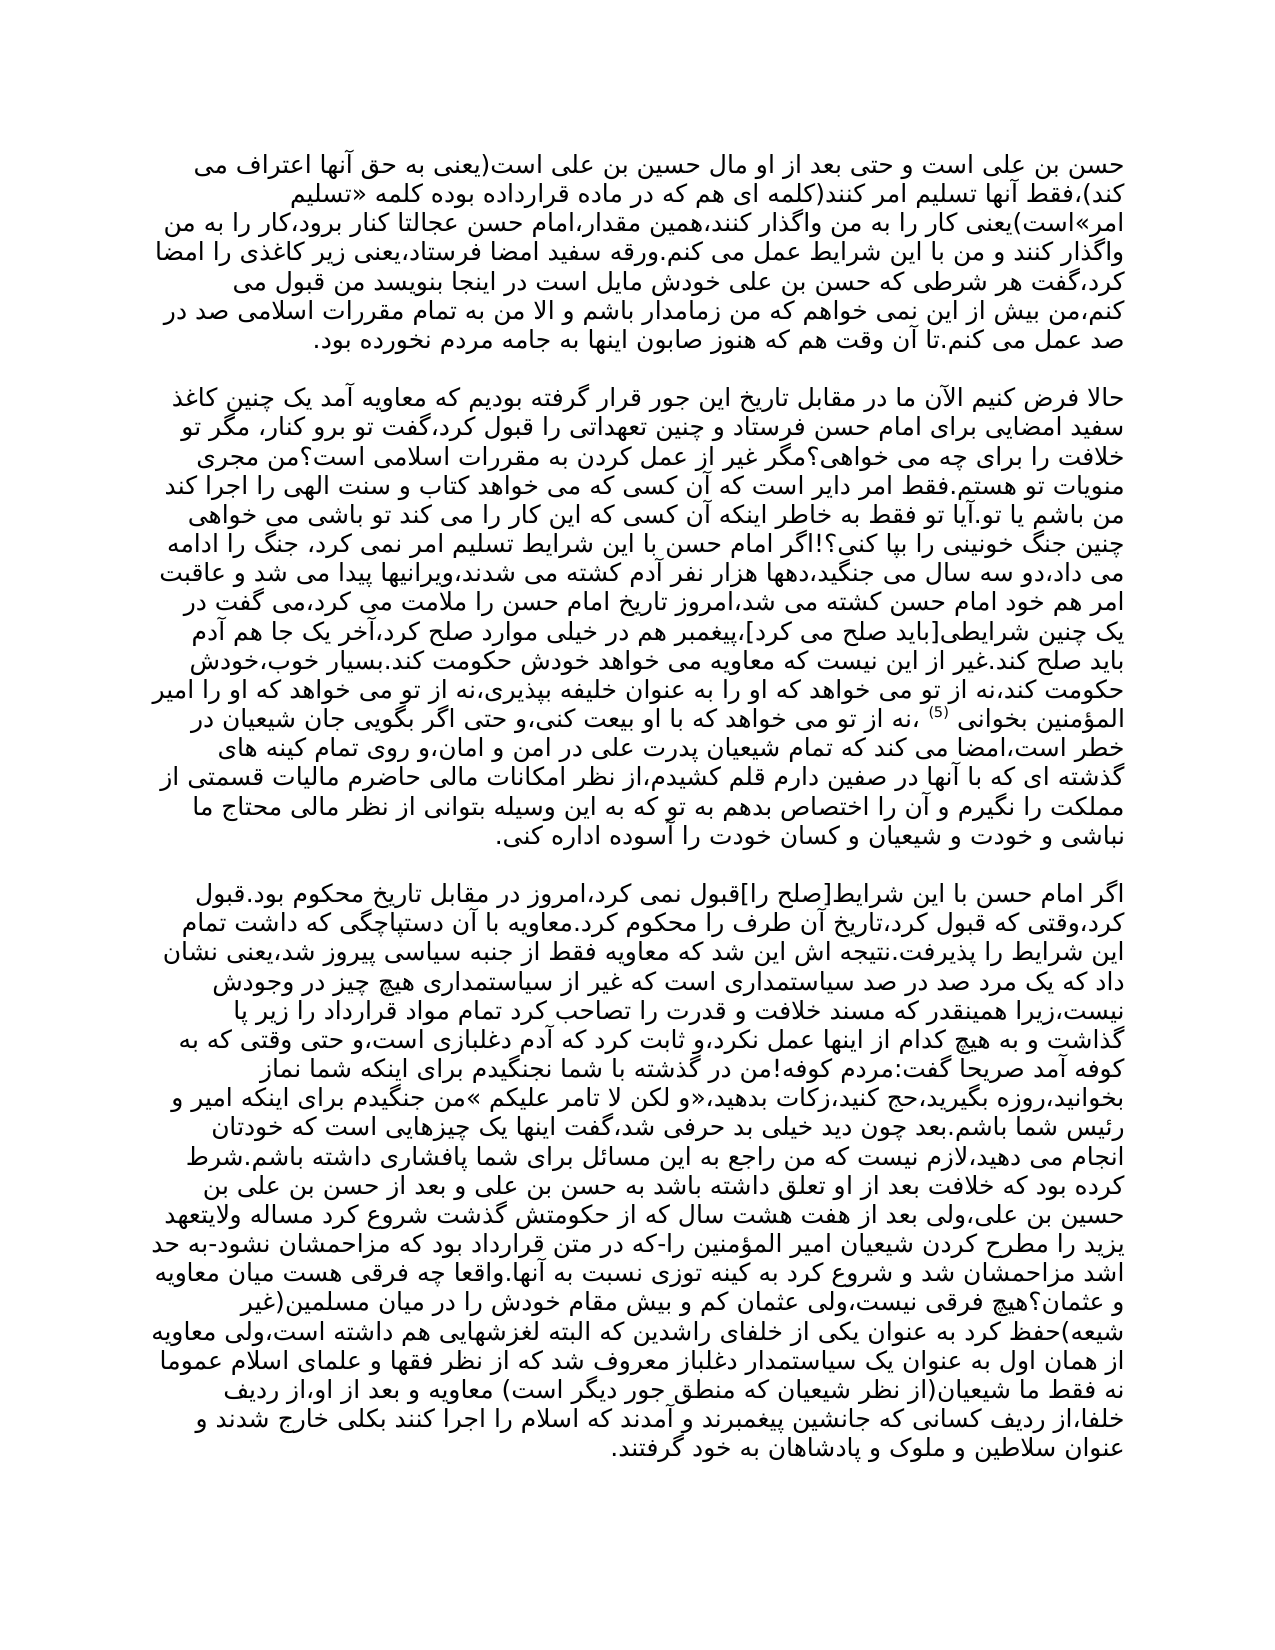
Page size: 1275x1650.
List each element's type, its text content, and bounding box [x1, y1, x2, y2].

text حالا فرض کنیم الآن ما در مقابل تاریخ این جور قرار گرفته بودیم که معاویه آمد یک چنین کاغذ سفید امضایی برای امام حسن فرستاد و چنین تعهداتی را قبول کرد،گفت تو برو کنار، مگر تو خلافت را برای چه می خواهی؟مگر غیر از عمل کردن به مقررات اسلامی است؟من مجری منویات تو هستم.فقط امر دایر است که آن کسی که می خواهد کتاب و سنت الهی را اجرا کند من باشم یا تو.آیا تو فقط به خاطر اینکه آن کسی که این کار را می کند تو باشی می خواهی چنین جنگ خونینی را بپا کنی؟!اگر امام حسن با این شرایط تسلیم امر نمی کرد، جنگ را ادامه می داد،دو سه سال می جنگید،دهها هزار نفر آدم کشته می شدند،ویرانیها پیدا می شد و عاقبت امر هم خود امام حسن کشته می شد،امروز تاریخ امام حسن را ملامت می کرد،می گفت در یک چنین شرایطی[باید صلح می کرد]،پیغمبر هم در خیلی موارد صلح کرد،آخر یک جا هم آدم باید صلح کند.غیر از این نیست که معاویه می خواهد خودش حکومت کند.بسیار خوب،خودش حکومت کند،نه از تو می خواهد که او را به عنوان خلیفه بپذیری،نه از تو می خواهد که او را امیر المؤمنین بخوانی (5) ،نه از تو می خواهد که با او بیعت کنی،و حتی اگر بگویی جان شیعیان در خطر است،امضا می کند که تمام شیعیان پدرت علی در امن و امان،و روی تمام کینه های گذشته ای که با آنها در صفین دارم قلم کشیدم،از نظر امکانات مالی حاضرم مالیات قسمتی از مملکت را نگیرم و آن را اختصاص بدهم به تو که به این وسیله بتوانی از نظر مالی محتاج ما نباشی و خودت و شیعیان و کسان خودت را آسوده اداره کنی. [150, 383, 1125, 850]
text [150, 150, 1125, 354]
text اگر امام حسن با این شرایط[صلح را]قبول نمی کرد،امروز در مقابل تاریخ محکوم بود.قبول کرد،وقتی که قبول کرد،تاریخ آن طرف را محکوم کرد.معاویه با آن دستپاچگی که داشت تمام این شرایط را پذیرفت.نتیجه اش این شد که معاویه فقط از جنبه سیاسی پیروز شد،یعنی نشان داد که یک مرد صد در صد سیاستمداری است که غیر از سیاستمداری هیچ چیز در وجودش نیست،زیرا همینقدر که مسند خلافت و قدرت را تصاحب کرد تمام مواد قرارداد را زیر پا گذاشت و به هیچ کدام از اینها عمل نکرد،و ثابت کرد که آدم دغلبازی است،و حتی وقتی که به کوفه آمد صریحا گفت:مردم کوفه!من در گذشته با شما نجنگیدم برای اینکه شما نماز بخوانید،روزه بگیرید،حج کنید،زکات بدهید،«و لکن لا تامر علیکم »من جنگیدم برای اینکه امیر و رئیس شما باشم.بعد چون دید خیلی بد حرفی شد،گفت اینها یک چیزهایی است که خودتان انجام می دهید،لازم نیست که من راجع به این مسائل برای شما پافشاری داشته باشم.شرط کرده بود که خلافت بعد از او تعلق داشته باشد به حسن بن علی و بعد از حسن بن علی بن حسین بن علی،ولی بعد از هفت هشت سال که از حکومتش گذشت شروع کرد مساله ولایتعهد یزید را مطرح کردن شیعیان امیر المؤمنین را-که در متن قرارداد بود که مزاحمشان نشود-به حد اشد مزاحمشان شد و شروع کرد به کینه توزی نسبت به آنها.واقعا چه فرقی هست میان معاویه و عثمان؟هیچ فرقی نیست،ولی عثمان کم و بیش مقام خودش را در میان مسلمین(غیر شیعه)حفظ کرد به عنوان یکی از خلفای راشدین که البته لغزشهایی هم داشته است،ولی معاویه از همان اول به عنوان یک سیاستمدار دغلباز معروف شد که از نظر فقها و علمای اسلام عموما نه فقط ما شیعیان(از نظر شیعیان که منطق جور دیگر است) معاویه و بعد از او،از ردیف خلفا،از ردیف کسانی که جانشین پیغمبرند و آمدند که اسلام را اجرا کنند بکلی خارج شدند و عنوان سلاطین و ملوک و پادشاهان به خود گرفتند. [150, 879, 1125, 1462]
